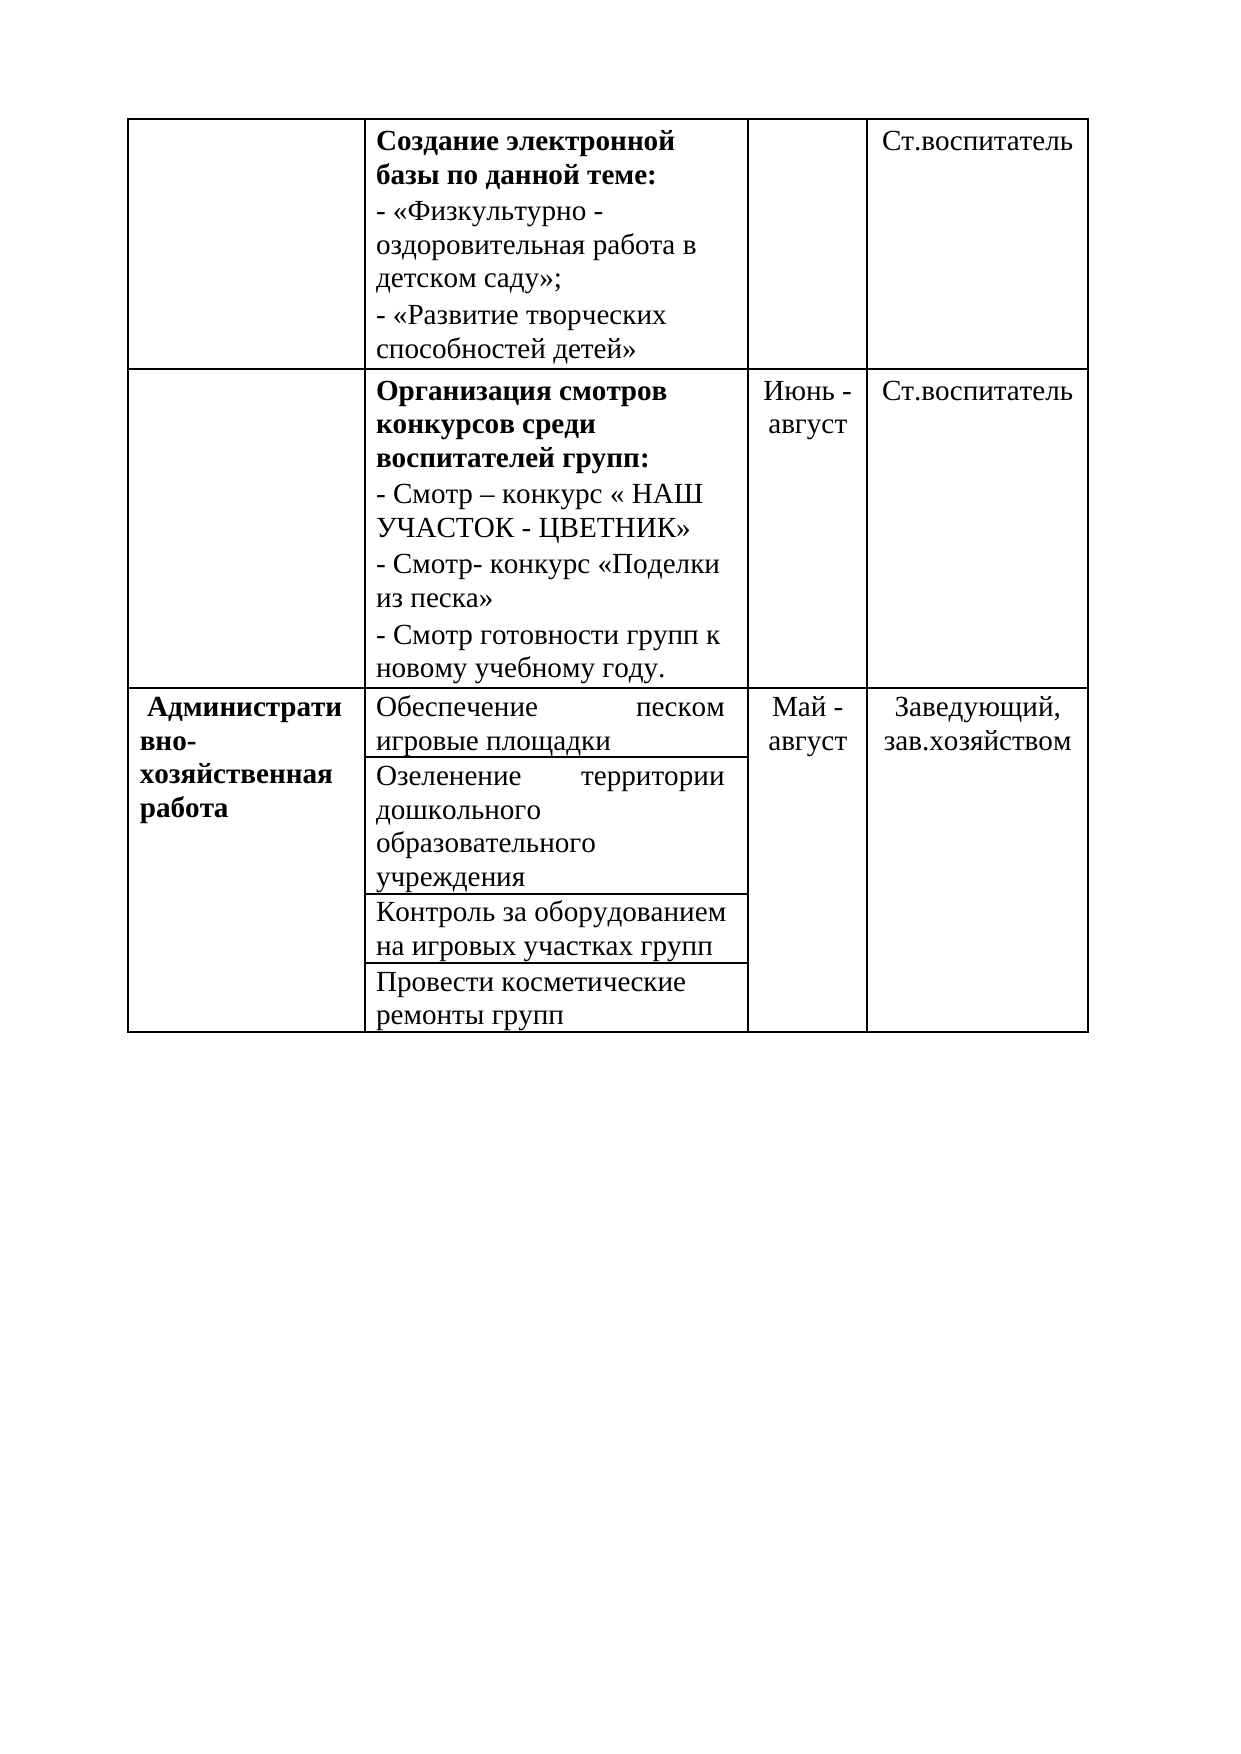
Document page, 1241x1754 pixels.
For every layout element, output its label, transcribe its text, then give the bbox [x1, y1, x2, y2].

table_cell Создание электронной базы по данной теме: - «Физкультурно - оздоровительная работа в детском саду»; - «Развитие творческих способностей детей» [366, 120, 747, 367]
table_cell Провести косметические ремонты групп [366, 964, 747, 1031]
table_cell Ст.воспитатель [868, 120, 1087, 367]
table_cell Обеспечение песком игровые площадки [366, 689, 747, 756]
table_cell Май -август [749, 689, 866, 1031]
table_cell Озеленение территории дошкольного образовательного учреждения [366, 758, 747, 892]
table_cell [129, 370, 364, 687]
table_cell Июнь - август [749, 370, 866, 687]
table_cell Ст.воспитатель [868, 370, 1087, 687]
table_cell Контроль за оборудованием на игровых участках групп [366, 895, 747, 962]
table_cell Заведующий, зав.хозяйством [868, 689, 1087, 1031]
table_cell Административно-хозяйственная работа [129, 689, 364, 1031]
table_cell Организация смотров конкурсов среди воспитателей групп: - Смотр – конкурс « НАШ УЧАСТОК - ЦВЕТНИК» - Смотр- конкурс «Поделки из песка» - Смотр готовности групп к новому учебному году. [366, 370, 747, 687]
